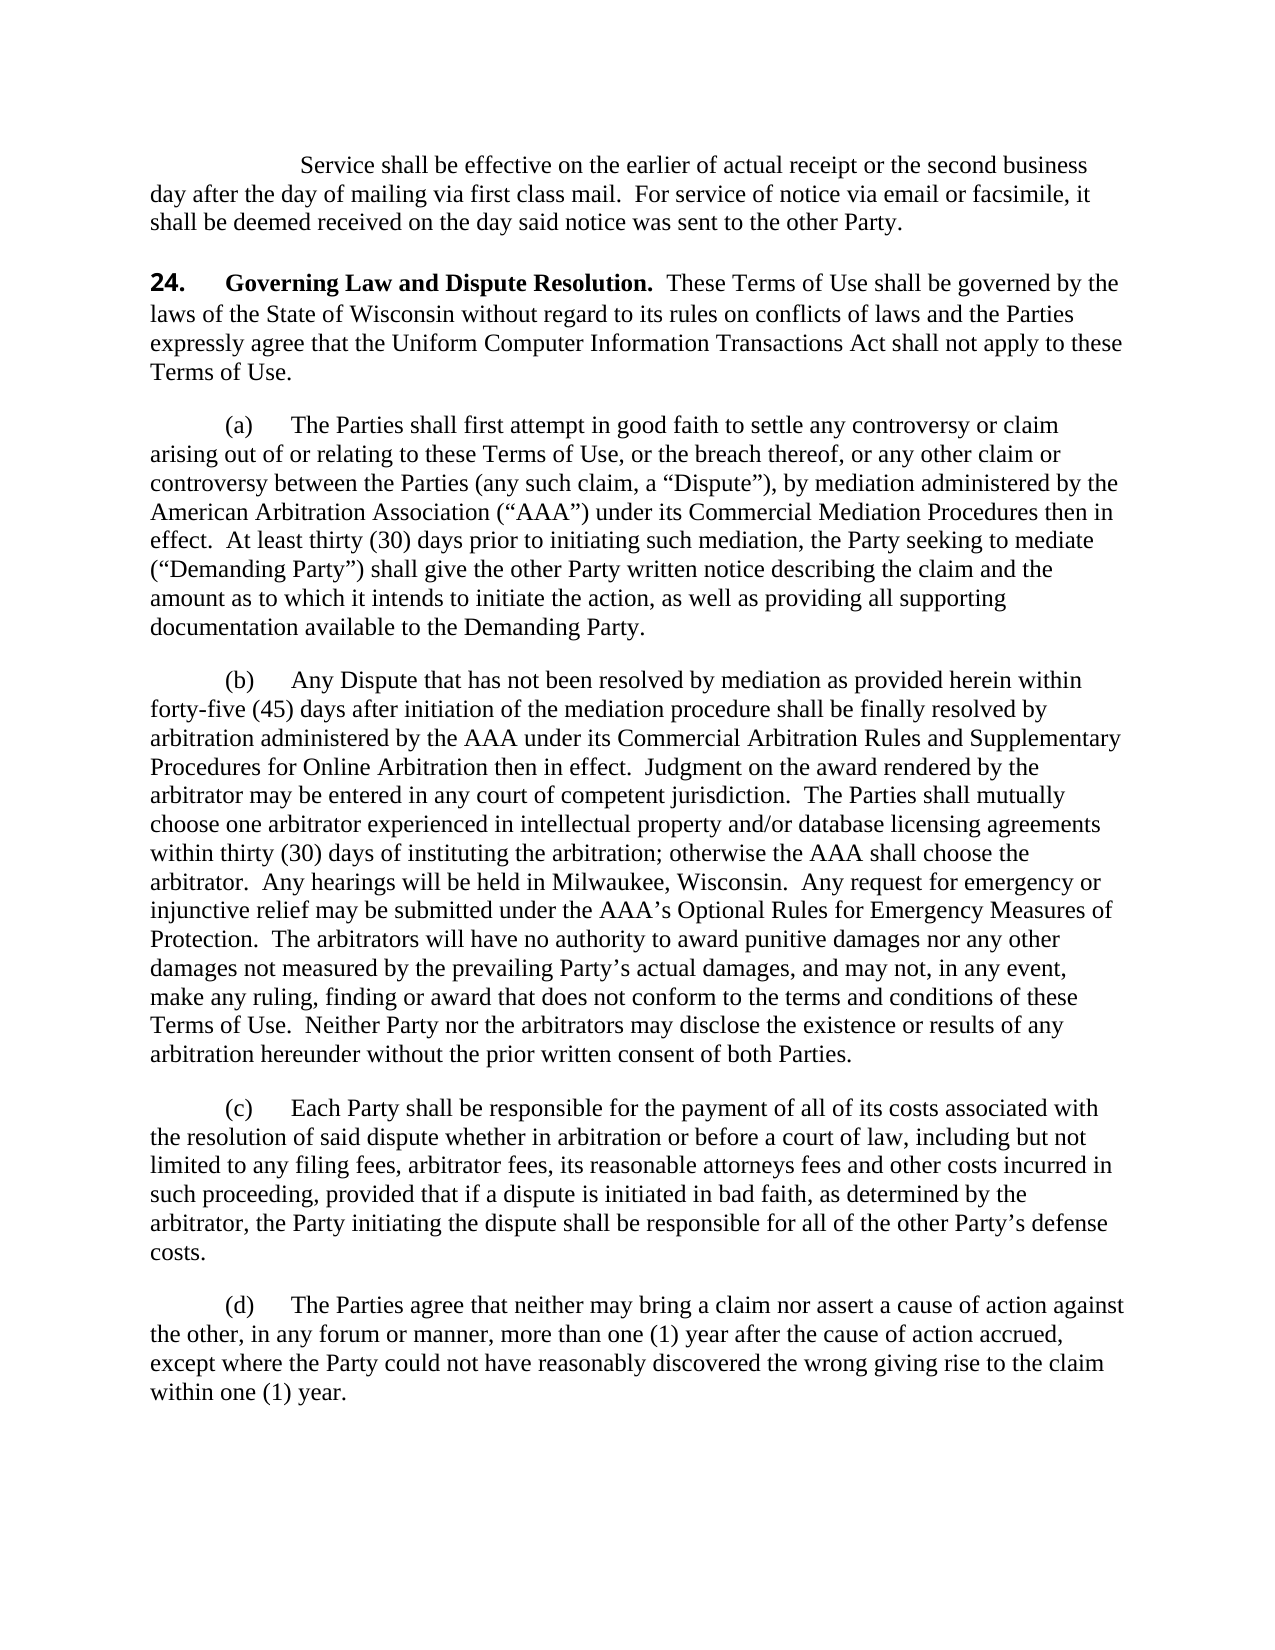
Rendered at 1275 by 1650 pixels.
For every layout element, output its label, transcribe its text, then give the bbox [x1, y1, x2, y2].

text The Parties agree that neither may bring a claim nor assert a cause of action against the other, in any forum or manner, more than one (1) year after the cause of action accrued, except where the Party could not have reasonably discovered the wrong giving rise to the claim within one (1) year. [150, 1290, 1125, 1405]
text Service shall be effective on the earlier of actual receipt or the second business day after the day of mailing via first class mail. For service of notice via email or facsimile, it shall be deemed received on the day said notice was sent to the other Party. [150, 150, 1125, 236]
text The Parties shall first attempt in good faith to settle any controversy or claim arising out of or relating to these Terms of Use, or the breach thereof, or any other claim or controversy between the Parties (any such claim, a “Dispute”), by mediation administered by the American Arbitration Association (“AAA”) under its Commercial Mediation Procedures then in effect. At least thirty (30) days prior to initiating such mediation, the Party seeking to mediate (“Demanding Party”) shall give the other Party written notice describing the claim and the amount as to which it intends to initiate the action, as well as providing all supporting documentation available to the Demanding Party. [150, 410, 1125, 640]
text Governing Law and Dispute Resolution. These Terms of Use shall be governed by the laws of the State of Wisconsin without regard to its rules on conflicts of laws and the Parties expressly agree that the Uniform Computer Information Transactions Act shall not apply to these Terms of Use. [150, 265, 1125, 385]
text Each Party shall be responsible for the payment of all of its costs associated with the resolution of said dispute whether in arbitration or before a court of law, including but not limited to any filing fees, arbitrator fees, its reasonable attorneys fees and other costs incurred in such proceeding, provided that if a dispute is initiated in bad faith, as determined by the arbitrator, the Party initiating the dispute shall be responsible for all of the other Party’s defense costs. [150, 1093, 1125, 1265]
text Any Dispute that has not been resolved by mediation as provided herein within forty-five (45) days after initiation of the mediation procedure shall be finally resolved by arbitration administered by the AAA under its Commercial Arbitration Rules and Supplementary Procedures for Online Arbitration then in effect. Judgment on the award rendered by the arbitrator may be entered in any court of competent jurisdiction. The Parties shall mutually choose one arbitrator experienced in intellectual property and/or database licensing agreements within thirty (30) days of instituting the arbitration; otherwise the AAA shall choose the arbitrator. Any hearings will be held in Milwaukee, Wisconsin. Any request for emergency or injunctive relief may be submitted under the AAA’s Optional Rules for Emergency Measures of Protection. The arbitrators will have no authority to award punitive damages nor any other damages not measured by the prevailing Party’s actual damages, and may not, in any event, make any ruling, finding or award that does not conform to the terms and conditions of these Terms of Use. Neither Party nor the arbitrators may disclose the existence or results of any arbitration hereunder without the prior written consent of both Parties. [150, 665, 1125, 1068]
